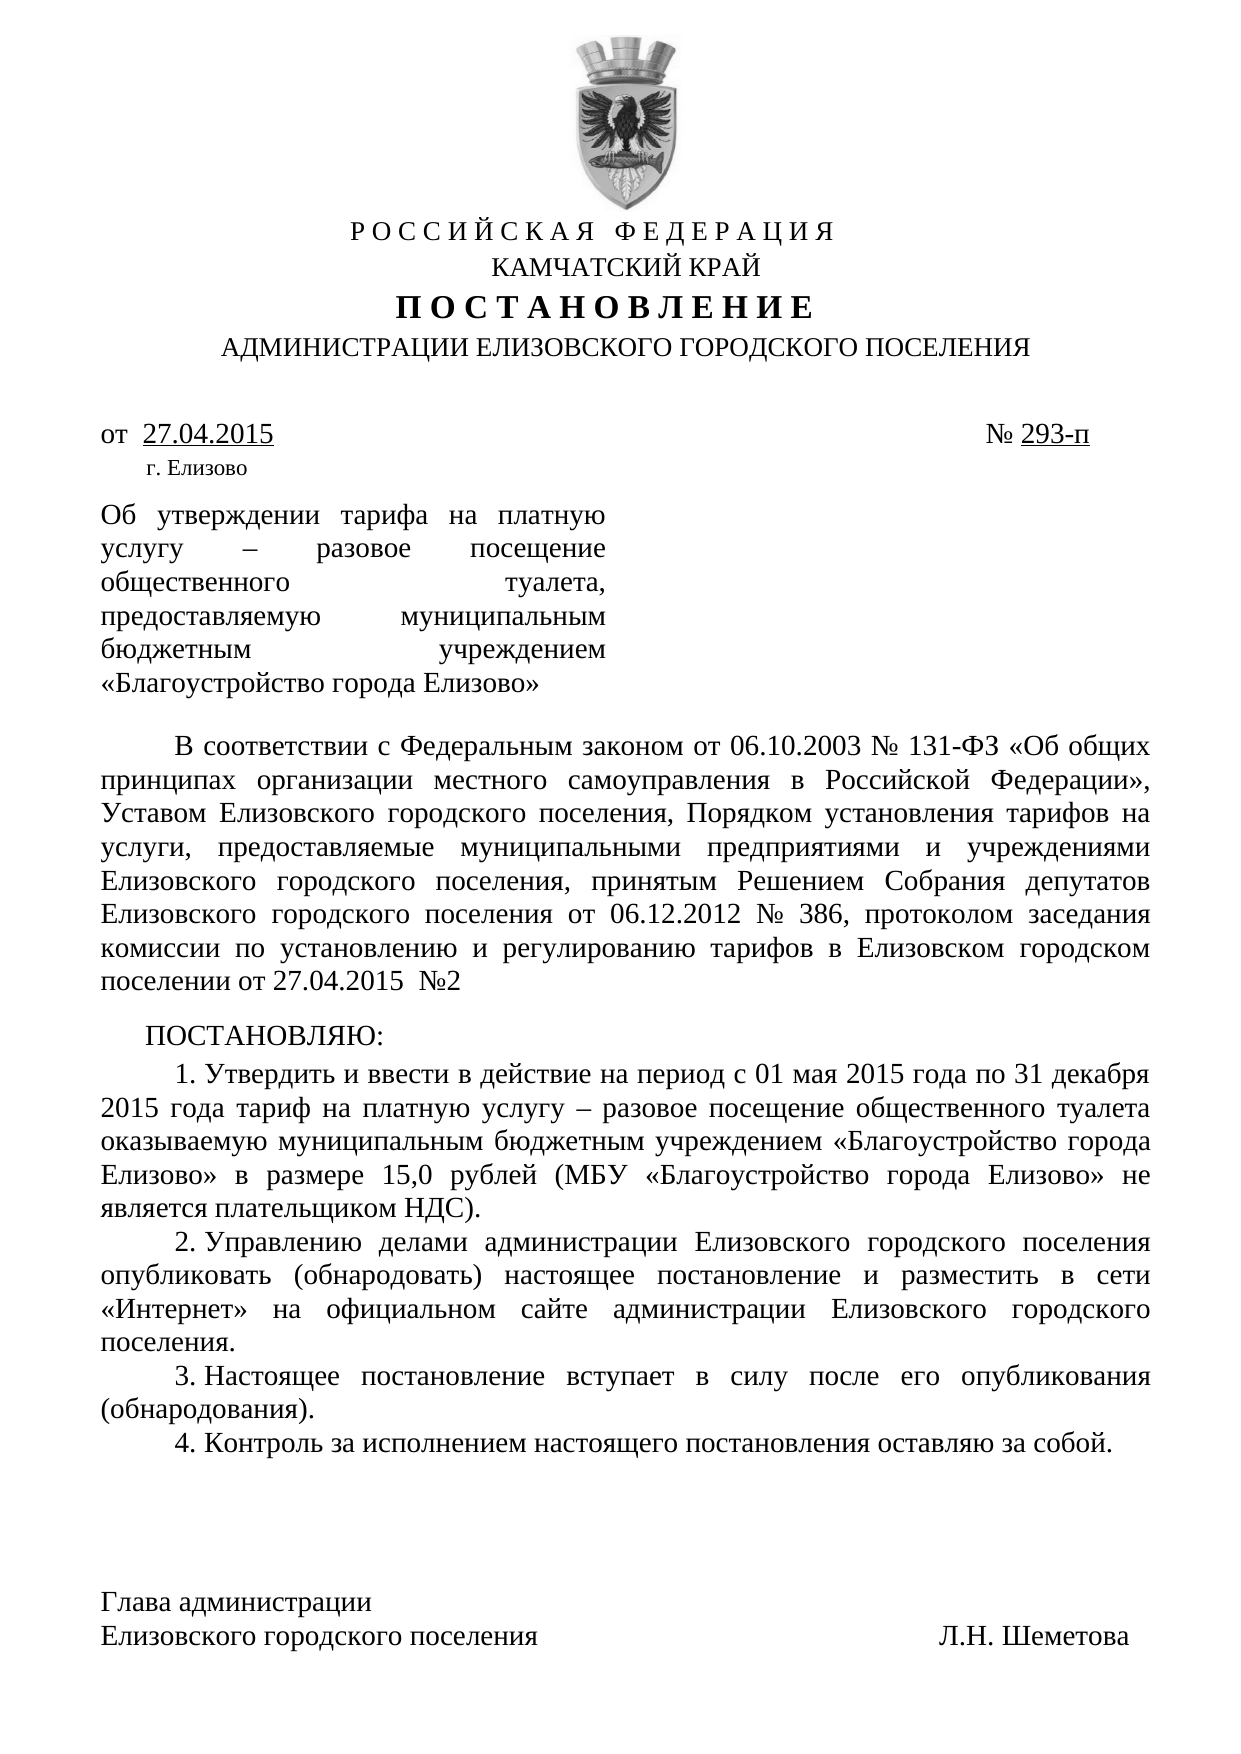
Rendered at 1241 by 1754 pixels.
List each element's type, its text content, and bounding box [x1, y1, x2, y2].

text КАМЧАТСКИЙ КРАЙ [100, 251, 1152, 282]
list Настоящее постановление вступает в силу после его опубликования (обнародования). [100, 1358, 1152, 1425]
text от 27.04.2015 № 293-п [100, 416, 1152, 449]
text АДМИНИСТРАЦИИ ЕЛИЗОВСКОГО ГОРОДСКОГО ПОСЕЛЕНИЯ [100, 331, 1152, 362]
list Утвердить и ввести в действие на период с 01 мая 2015 года по 31 декабря 2015 года тариф на платную услугу – разовое посещение общественного туалета оказываемую муниципальным бюджетным учреждением «Благоустройство города Елизово» в размере 15,0 рублей (МБУ «Благоустройство города Елизово» не является плательщиком НДС). [100, 1056, 1152, 1224]
table_header Об утверждении тарифа на платную услугу – разовое посещение общественного туалета, предоставляемую муниципальным бюджетным учреждением «Благоустройство города Елизово» [89, 497, 617, 698]
text П О С Т А Н О В Л Е Н И Е [322, 287, 1152, 325]
text Елизовского городского поселения Л.Н. Шеметова [100, 1618, 1152, 1651]
list Управлению делами администрации Елизовского городского поселения опубликовать (обнародовать) настоящее постановление и разместить в сети «Интернет» на официальном сайте администрации Елизовского городского поселения. [100, 1224, 1152, 1358]
text В соответствии с Федеральным законом от 06.10.2003 № 131-ФЗ «Об общих принципах организации местного самоуправления в Российской Федерации», Уставом Елизовского городского поселения, Порядком установления тарифов на услуги, предоставляемые муниципальными предприятиями и учреждениями Елизовского городского поселения, принятым Решением Собрания депутатов Елизовского городского поселения от 06.12.2012 № 386, протоколом заседания комиссии по установлению и регулированию тарифов в Елизовском городском поселении от 27.04.2015 №2 [100, 728, 1152, 997]
text Р О С С И Й С К А Я Ф Е Д Е Р А Ц И Я [100, 216, 1152, 247]
text г. Елизово [100, 454, 1152, 481]
list Контроль за исполнением настоящего постановления оставляю за собой. [100, 1425, 1152, 1459]
text Глава администрации [100, 1584, 1152, 1618]
text ПОСТАНОВЛЯЮ: [100, 1018, 1152, 1051]
